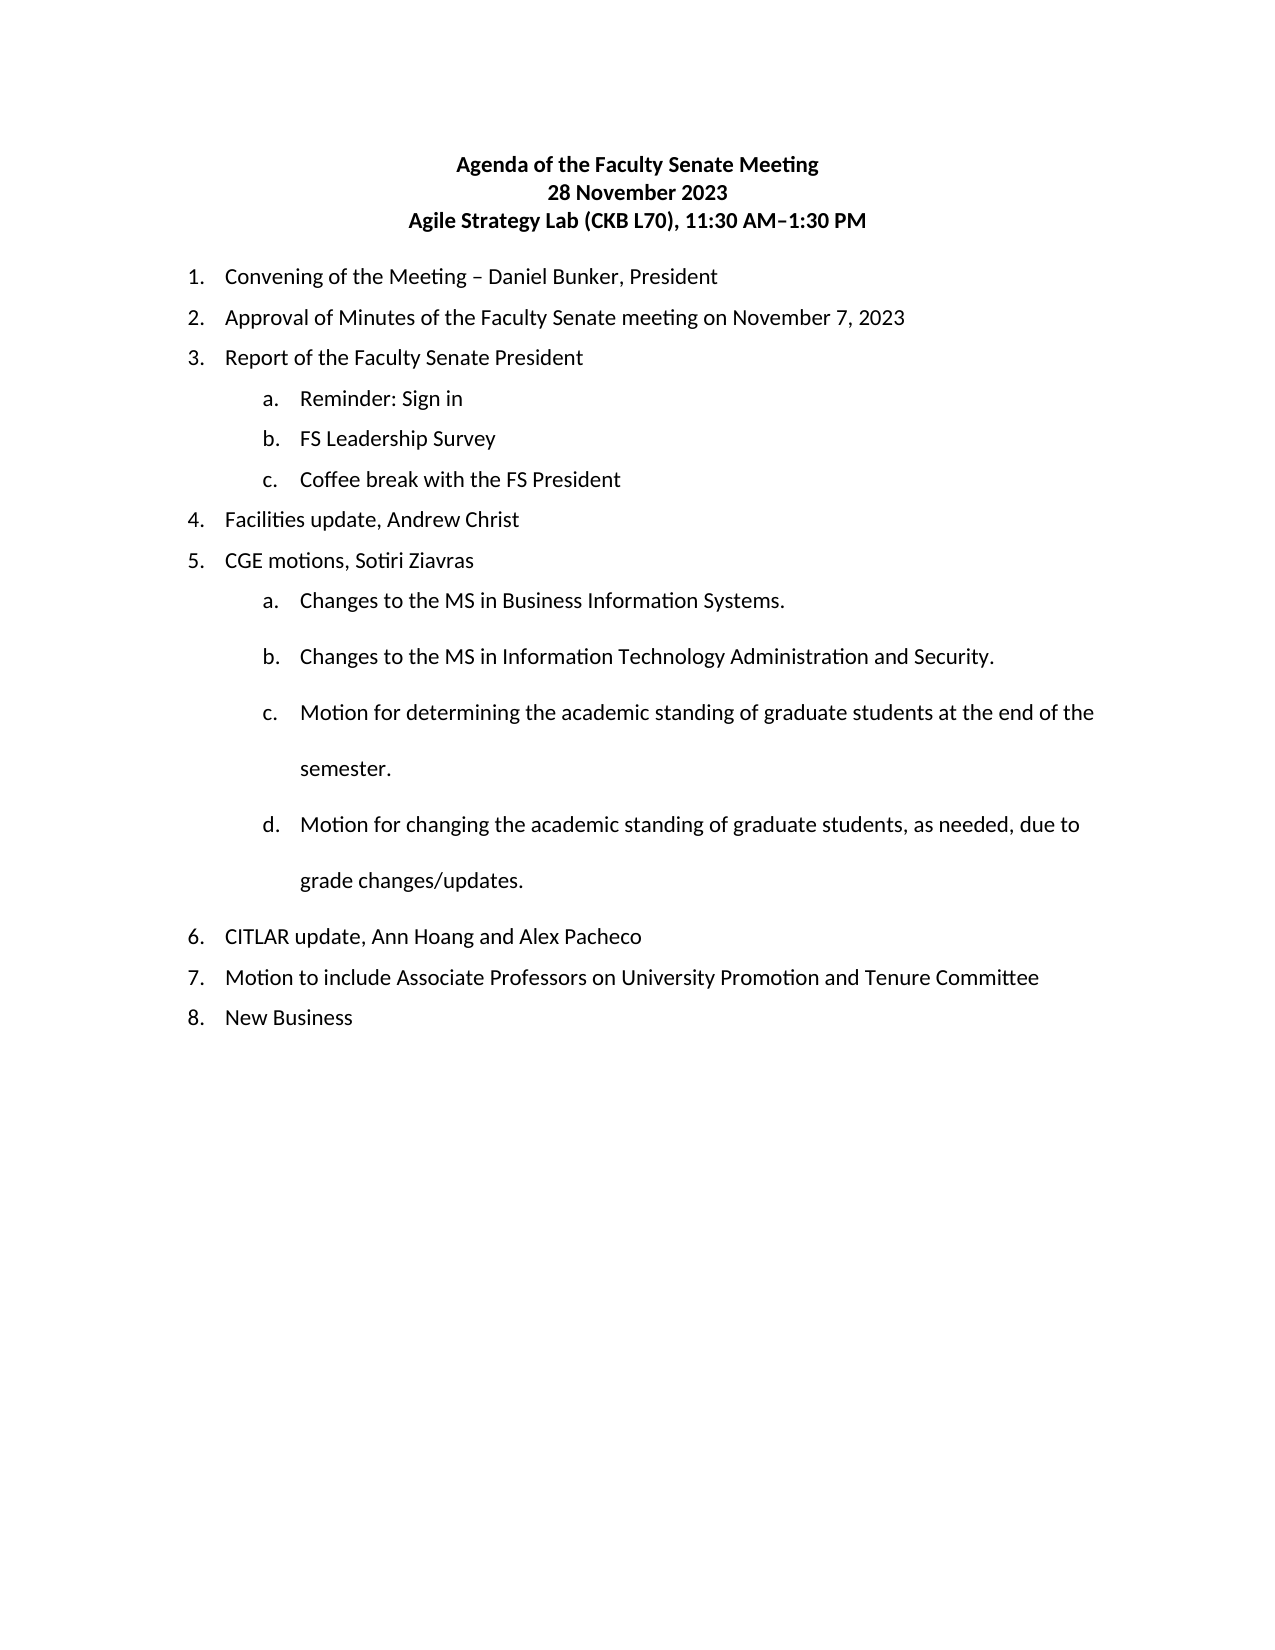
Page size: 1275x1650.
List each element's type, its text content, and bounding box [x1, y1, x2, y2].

text 28 November 2023 [150, 178, 1125, 206]
list Changes to the MS in Business Information Systems. [262, 586, 1125, 614]
list Coffee break with the FS President [262, 465, 1125, 493]
list Reminder: Sign in [262, 384, 1125, 412]
list FS Leadership Survey [262, 424, 1125, 452]
list CITLAR update, Ann Hoang and Alex Pacheco [187, 922, 1125, 951]
list CGE motions, Sotiri Ziavras [187, 546, 1125, 574]
list Motion for changing the academic standing of graduate students, as needed, due to grade changes/updates. [262, 810, 1125, 894]
text Agile Strategy Lab (CKB L70), 11:30 AM–1:30 PM [150, 206, 1125, 234]
list Report of the Faculty Senate President [187, 343, 1125, 371]
list New Business [187, 1003, 1125, 1032]
list Convening of the Meeting – Daniel Bunker, President [187, 262, 1125, 290]
list Facilities update, Andrew Christ [187, 505, 1125, 533]
list Motion for determining the academic standing of graduate students at the end of the semester. [262, 698, 1125, 782]
list Approval of Minutes of the Faculty Senate meeting on November 7, 2023 [187, 303, 1125, 331]
list Changes to the MS in Information Technology Administration and Security. [262, 642, 1125, 670]
list Motion to include Associate Professors on University Promotion and Tenure Committee [187, 963, 1125, 991]
text Agenda of the Faculty Senate Meeting [150, 150, 1125, 178]
